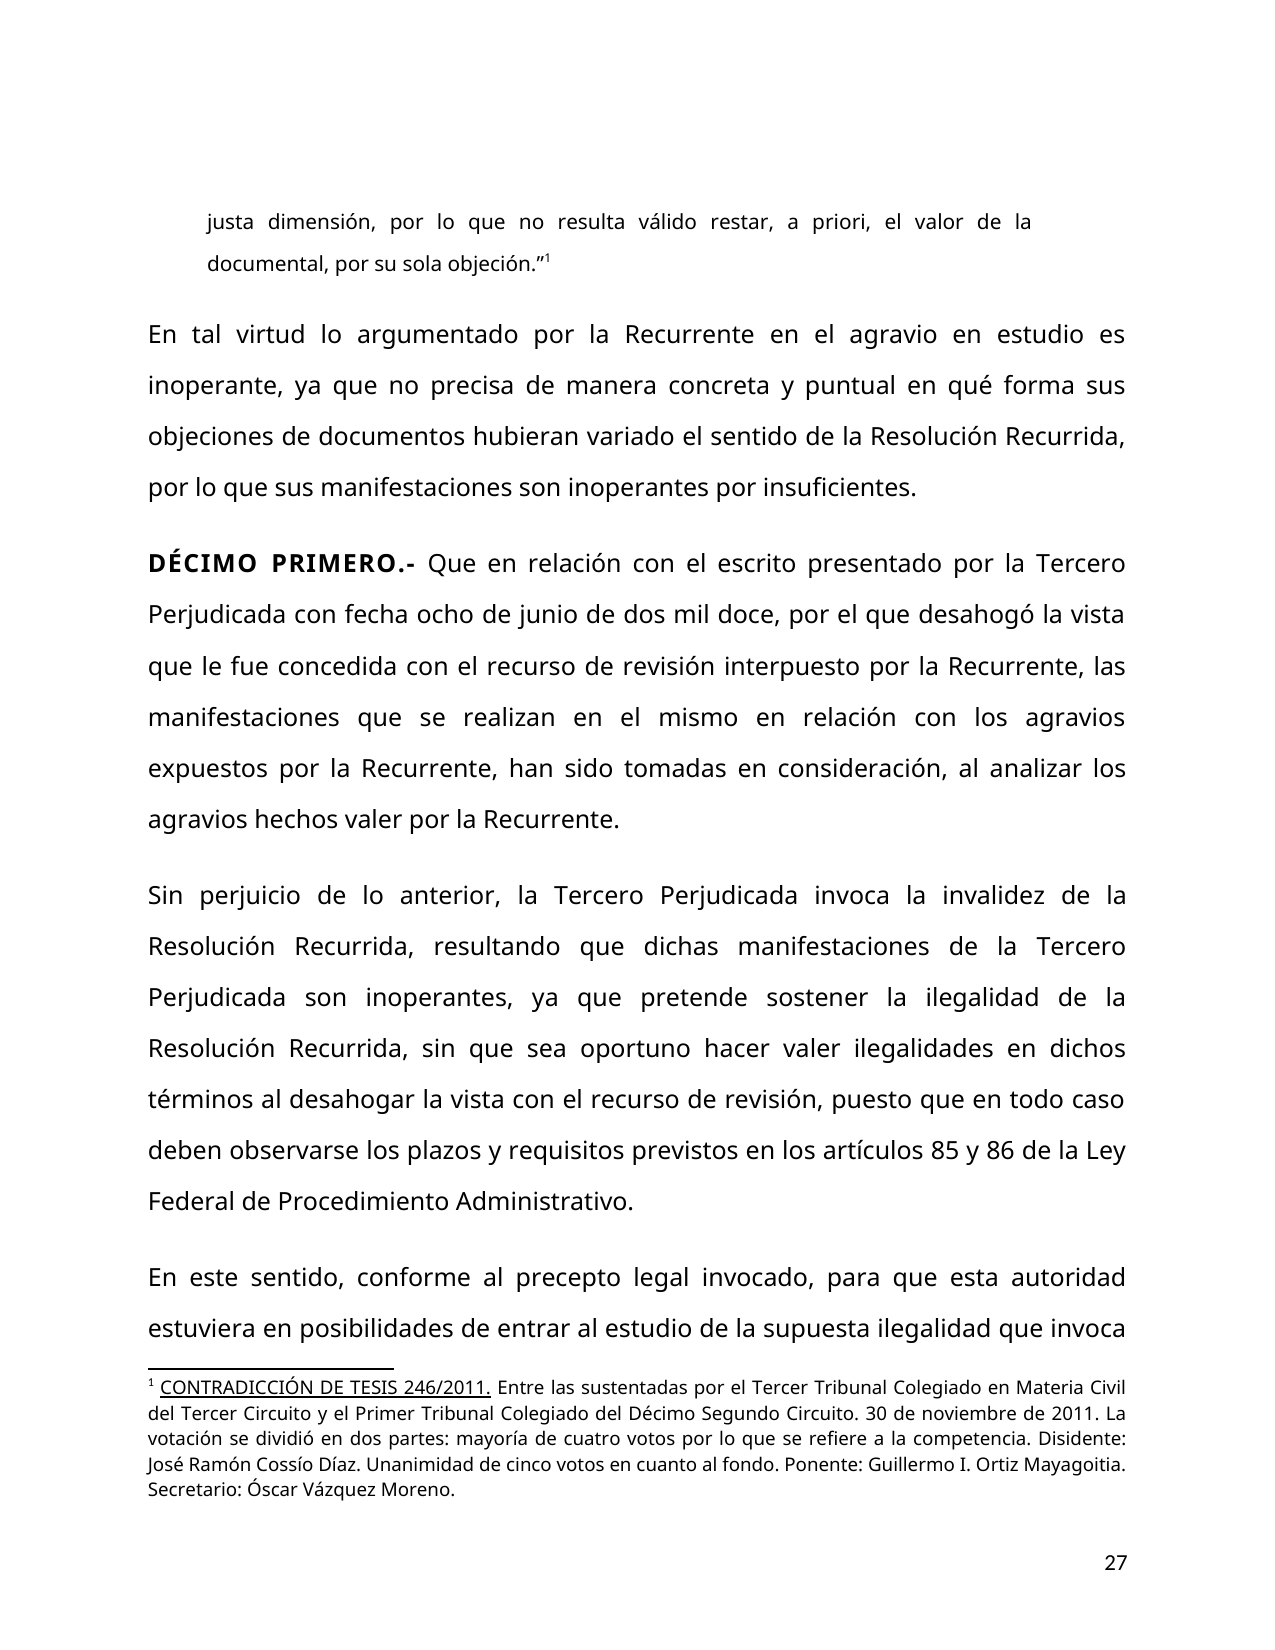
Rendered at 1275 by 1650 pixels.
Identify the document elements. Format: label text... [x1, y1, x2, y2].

text En tal virtud lo argumentado por la Recurrente en el agravio en estudio es inoperante, ya que no precisa de manera concreta y puntual en qué forma sus objeciones de documentos hubieran variado el sentido de la Resolución Recurrida, por lo que sus manifestaciones son inoperantes por insuficientes. [148, 317, 1127, 504]
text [148, 1260, 1127, 1345]
text DÉCIMO PRIMERO.- Que en relación con el escrito presentado por la Tercero Perjudicada con fecha ocho de junio de dos mil doce, por el que desahogó la vista que le fue concedida con el recurso de revisión interpuesto por la Recurrente, las manifestaciones que se realizan en el mismo en relación con los agravios expuestos por la Recurrente, han sido tomadas en consideración, al analizar los agravios hechos valer por la Recurrente. [148, 546, 1127, 835]
text Sin perjuicio de lo anterior, la Tercero Perjudicada invoca la invalidez de la Resolución Recurrida, resultando que dichas manifestaciones de la Tercero Perjudicada son inoperantes, ya que pretende sostener la ilegalidad de la Resolución Recurrida, sin que sea oportuno hacer valer ilegalidades en dichos términos al desahogar la vista con el recurso de revisión, puesto que en todo caso deben observarse los plazos y requisitos previstos en los artículos 85 y 86 de la Ley Federal de Procedimiento Administrativo. [148, 877, 1127, 1218]
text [207, 207, 1034, 278]
